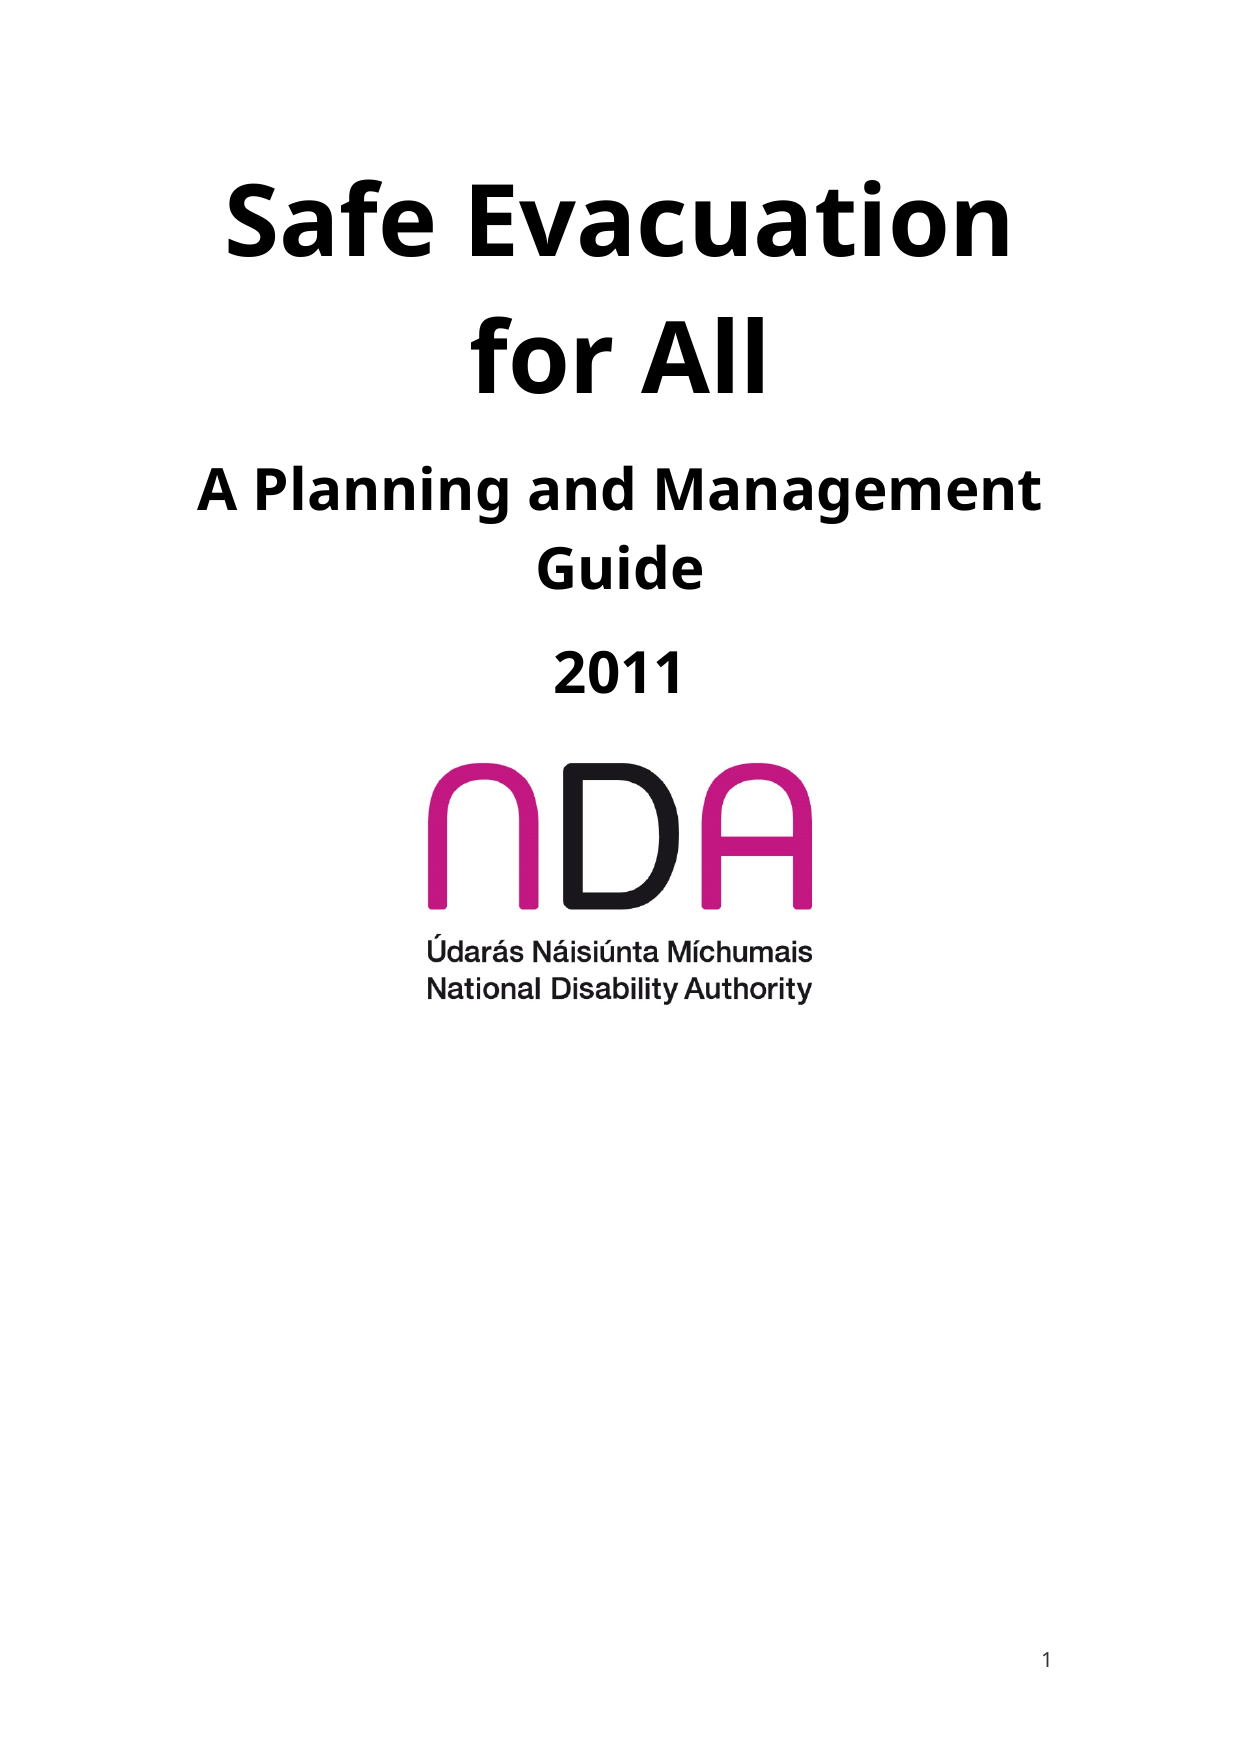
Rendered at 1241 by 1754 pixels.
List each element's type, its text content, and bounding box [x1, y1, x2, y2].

picture [413, 736, 827, 1032]
title Safe Evacuation for All [187, 150, 1053, 422]
text A Planning and Management Guide [187, 447, 1053, 606]
text 2011 [187, 631, 1053, 711]
